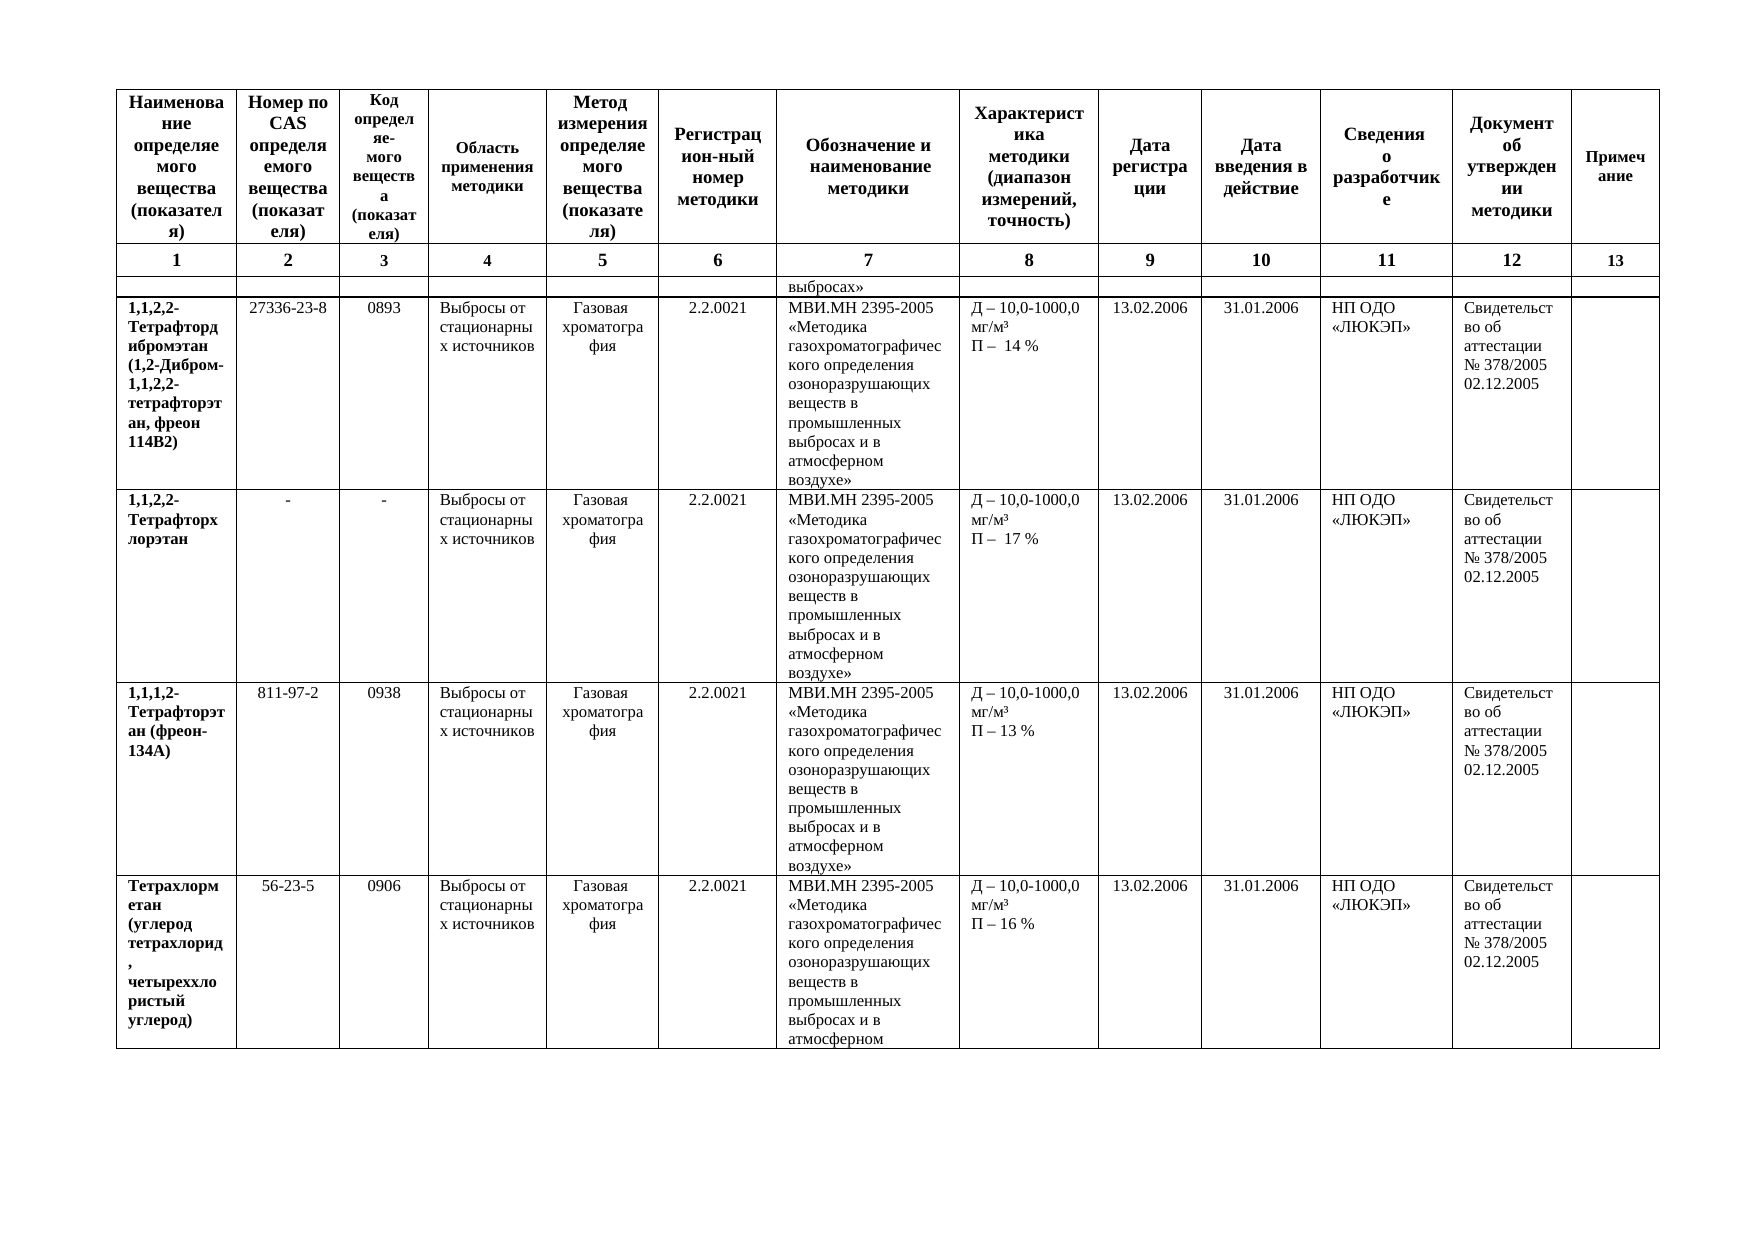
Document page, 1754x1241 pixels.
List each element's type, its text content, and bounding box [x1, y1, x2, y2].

table_header Документ об утверждении методики [1453, 90, 1571, 243]
table_cell 8 [960, 244, 1098, 276]
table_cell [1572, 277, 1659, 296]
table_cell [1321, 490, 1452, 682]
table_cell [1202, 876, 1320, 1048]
table_header Характеристика методики (диапазон измерений, точность) [960, 90, 1098, 243]
table_cell 12 [1453, 244, 1571, 276]
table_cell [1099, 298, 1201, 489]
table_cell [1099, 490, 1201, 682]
table_cell 9 [1099, 244, 1201, 276]
table_header Регистрацион-ный номер методики [659, 90, 776, 243]
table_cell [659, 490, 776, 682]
table_header Дата введения в действие [1202, 90, 1320, 243]
table_header Наименование определяемого вещества (показателя) [117, 90, 236, 243]
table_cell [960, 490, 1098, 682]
table_cell 11 [1321, 244, 1452, 276]
table_header Код определяе- мого вещества (показателя) [340, 90, 428, 243]
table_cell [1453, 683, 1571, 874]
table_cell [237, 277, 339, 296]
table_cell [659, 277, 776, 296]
table_cell 6 [659, 244, 776, 276]
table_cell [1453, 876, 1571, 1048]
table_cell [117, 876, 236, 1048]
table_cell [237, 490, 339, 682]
table_cell 5 [547, 244, 658, 276]
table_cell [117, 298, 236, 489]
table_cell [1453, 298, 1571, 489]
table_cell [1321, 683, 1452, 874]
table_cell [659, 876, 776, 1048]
table_header Метод измерения определяемого вещества (показателя) [547, 90, 658, 243]
table_cell 13 [1572, 244, 1659, 276]
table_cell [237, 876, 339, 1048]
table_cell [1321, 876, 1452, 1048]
table_header Дата регистрации [1099, 90, 1201, 243]
table_header Примечание [1572, 90, 1659, 243]
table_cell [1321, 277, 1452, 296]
table_cell 3 [340, 244, 428, 276]
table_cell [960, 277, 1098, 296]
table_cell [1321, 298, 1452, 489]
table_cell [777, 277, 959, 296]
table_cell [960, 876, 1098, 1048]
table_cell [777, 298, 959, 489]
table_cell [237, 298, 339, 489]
table_cell 2 [237, 244, 339, 276]
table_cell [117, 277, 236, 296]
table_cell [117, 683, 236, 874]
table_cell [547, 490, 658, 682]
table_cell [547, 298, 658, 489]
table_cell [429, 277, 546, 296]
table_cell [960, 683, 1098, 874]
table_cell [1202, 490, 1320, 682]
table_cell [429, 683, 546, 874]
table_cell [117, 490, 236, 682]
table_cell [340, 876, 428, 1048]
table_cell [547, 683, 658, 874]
table_cell 1 [117, 244, 236, 276]
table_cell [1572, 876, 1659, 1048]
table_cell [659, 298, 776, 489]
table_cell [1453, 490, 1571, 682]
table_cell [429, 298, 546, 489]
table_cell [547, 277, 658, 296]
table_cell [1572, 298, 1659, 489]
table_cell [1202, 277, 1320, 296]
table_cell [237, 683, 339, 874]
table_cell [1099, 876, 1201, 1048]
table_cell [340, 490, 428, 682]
table_header Сведения о разработчике [1321, 90, 1452, 243]
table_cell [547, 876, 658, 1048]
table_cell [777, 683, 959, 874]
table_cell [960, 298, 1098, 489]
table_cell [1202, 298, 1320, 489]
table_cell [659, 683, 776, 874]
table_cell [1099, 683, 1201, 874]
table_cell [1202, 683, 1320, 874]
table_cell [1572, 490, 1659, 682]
table_cell 7 [777, 244, 959, 276]
table_header Область применения методики [429, 90, 546, 243]
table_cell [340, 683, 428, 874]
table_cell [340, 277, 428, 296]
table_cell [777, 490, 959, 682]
table_cell 10 [1202, 244, 1320, 276]
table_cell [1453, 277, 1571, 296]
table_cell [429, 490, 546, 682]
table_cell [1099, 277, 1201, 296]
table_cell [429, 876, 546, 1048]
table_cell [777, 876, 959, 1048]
table_header Обозначение и наименование методики [777, 90, 959, 243]
table_header Номер по CAS определяемого вещества (показателя) [237, 90, 339, 243]
table_cell 4 [429, 244, 546, 276]
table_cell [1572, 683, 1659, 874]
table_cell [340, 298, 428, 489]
